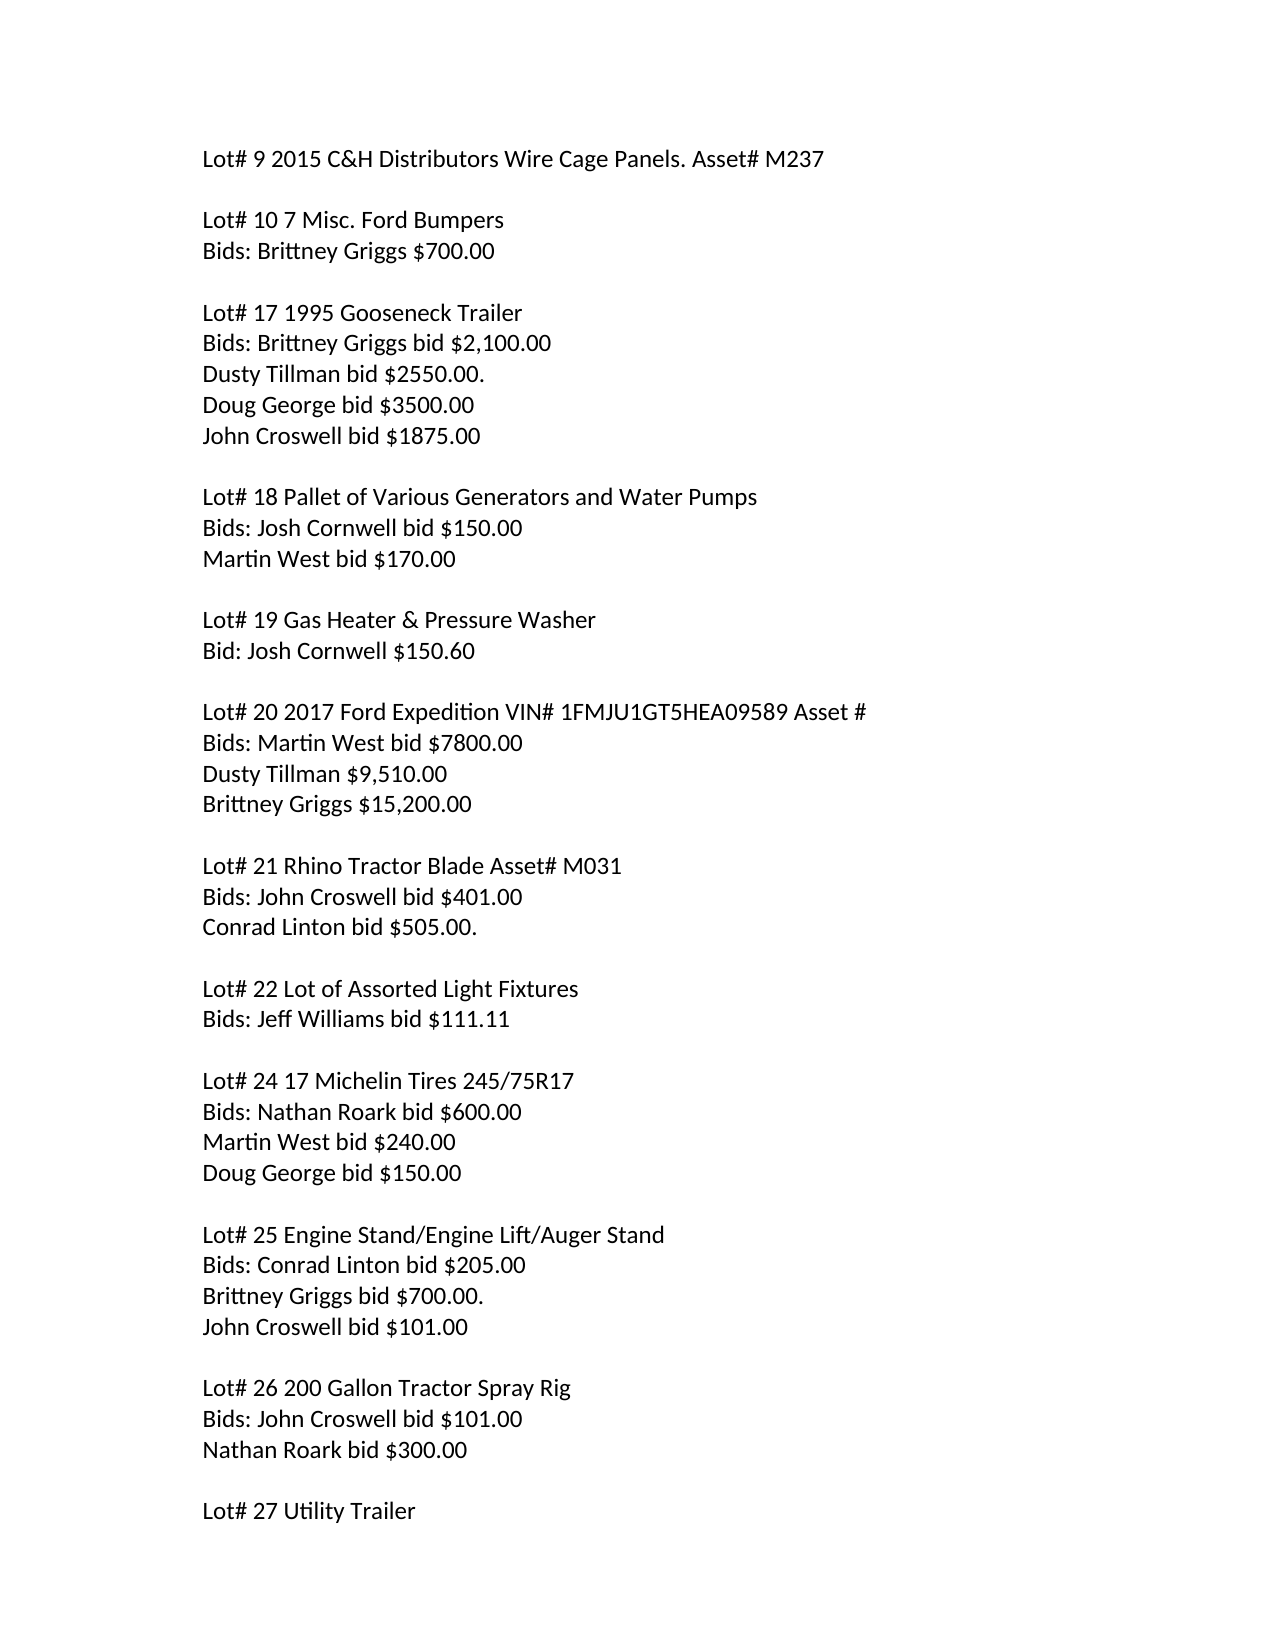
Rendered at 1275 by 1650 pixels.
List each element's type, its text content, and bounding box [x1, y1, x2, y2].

text Lot# 24 17 Michelin Tires 245/75R17 [202, 1065, 1162, 1096]
text Bids: Brittney Griggs $700.00 [202, 235, 1162, 266]
text Dusty Tillman $9,510.00 [202, 758, 1162, 788]
text Doug George bid $3500.00 [202, 389, 1162, 419]
text Bids: Conrad Linton bid $205.00 [202, 1249, 1162, 1280]
text Lot# 17 1995 Gooseneck Trailer [202, 297, 1162, 327]
text Nathan Roark bid $300.00 [202, 1434, 1162, 1464]
text Bids: Josh Cornwell bid $150.00 [202, 512, 1162, 542]
text Bids: Brittney Griggs bid $2,100.00 [202, 328, 1162, 358]
text John Croswell bid $1875.00 [202, 420, 1162, 450]
text Lot# 9 2015 C&H Distributors Wire Cage Panels. Asset# M237 [202, 143, 1162, 174]
text Lot# 25 Engine Stand/Engine Lift/Auger Stand [202, 1219, 1162, 1249]
text Dusty Tillman bid $2550.00. [202, 358, 1162, 389]
text Bids: John Croswell bid $101.00 [202, 1403, 1162, 1434]
text Lot# 19 Gas Heater & Pressure Washer [202, 604, 1162, 635]
text John Croswell bid $101.00 [202, 1311, 1162, 1341]
text Lot# 27 Utility Trailer [202, 1495, 1162, 1526]
text Lot# 26 200 Gallon Tractor Spray Rig [202, 1372, 1162, 1403]
text Lot# 22 Lot of Assorted Light Fixtures [202, 973, 1162, 1003]
text Brittney Griggs $15,200.00 [202, 788, 1162, 819]
text Bids: Nathan Roark bid $600.00 [202, 1096, 1162, 1126]
text Lot# 10 7 Misc. Ford Bumpers [202, 205, 1162, 235]
text Lot# 18 Pallet of Various Generators and Water Pumps [202, 481, 1162, 512]
text Conrad Linton bid $505.00. [202, 911, 1162, 942]
text Bids: Jeff Williams bid $111.11 [202, 1004, 1162, 1034]
text Martin West bid $240.00 [202, 1127, 1162, 1157]
text Martin West bid $170.00 [202, 543, 1162, 573]
text Bids: Martin West bid $7800.00 [202, 727, 1162, 758]
text Bid: Josh Cornwell $150.60 [202, 635, 1162, 665]
text Lot# 20 2017 Ford Expedition VIN# 1FMJU1GT5HEA09589 Asset # [202, 696, 1162, 727]
text Brittney Griggs bid $700.00. [202, 1280, 1162, 1311]
text Lot# 21 Rhino Tractor Blade Asset# M031 [202, 850, 1162, 881]
text Doug George bid $150.00 [202, 1157, 1162, 1188]
text Bids: John Croswell bid $401.00 [202, 881, 1162, 911]
